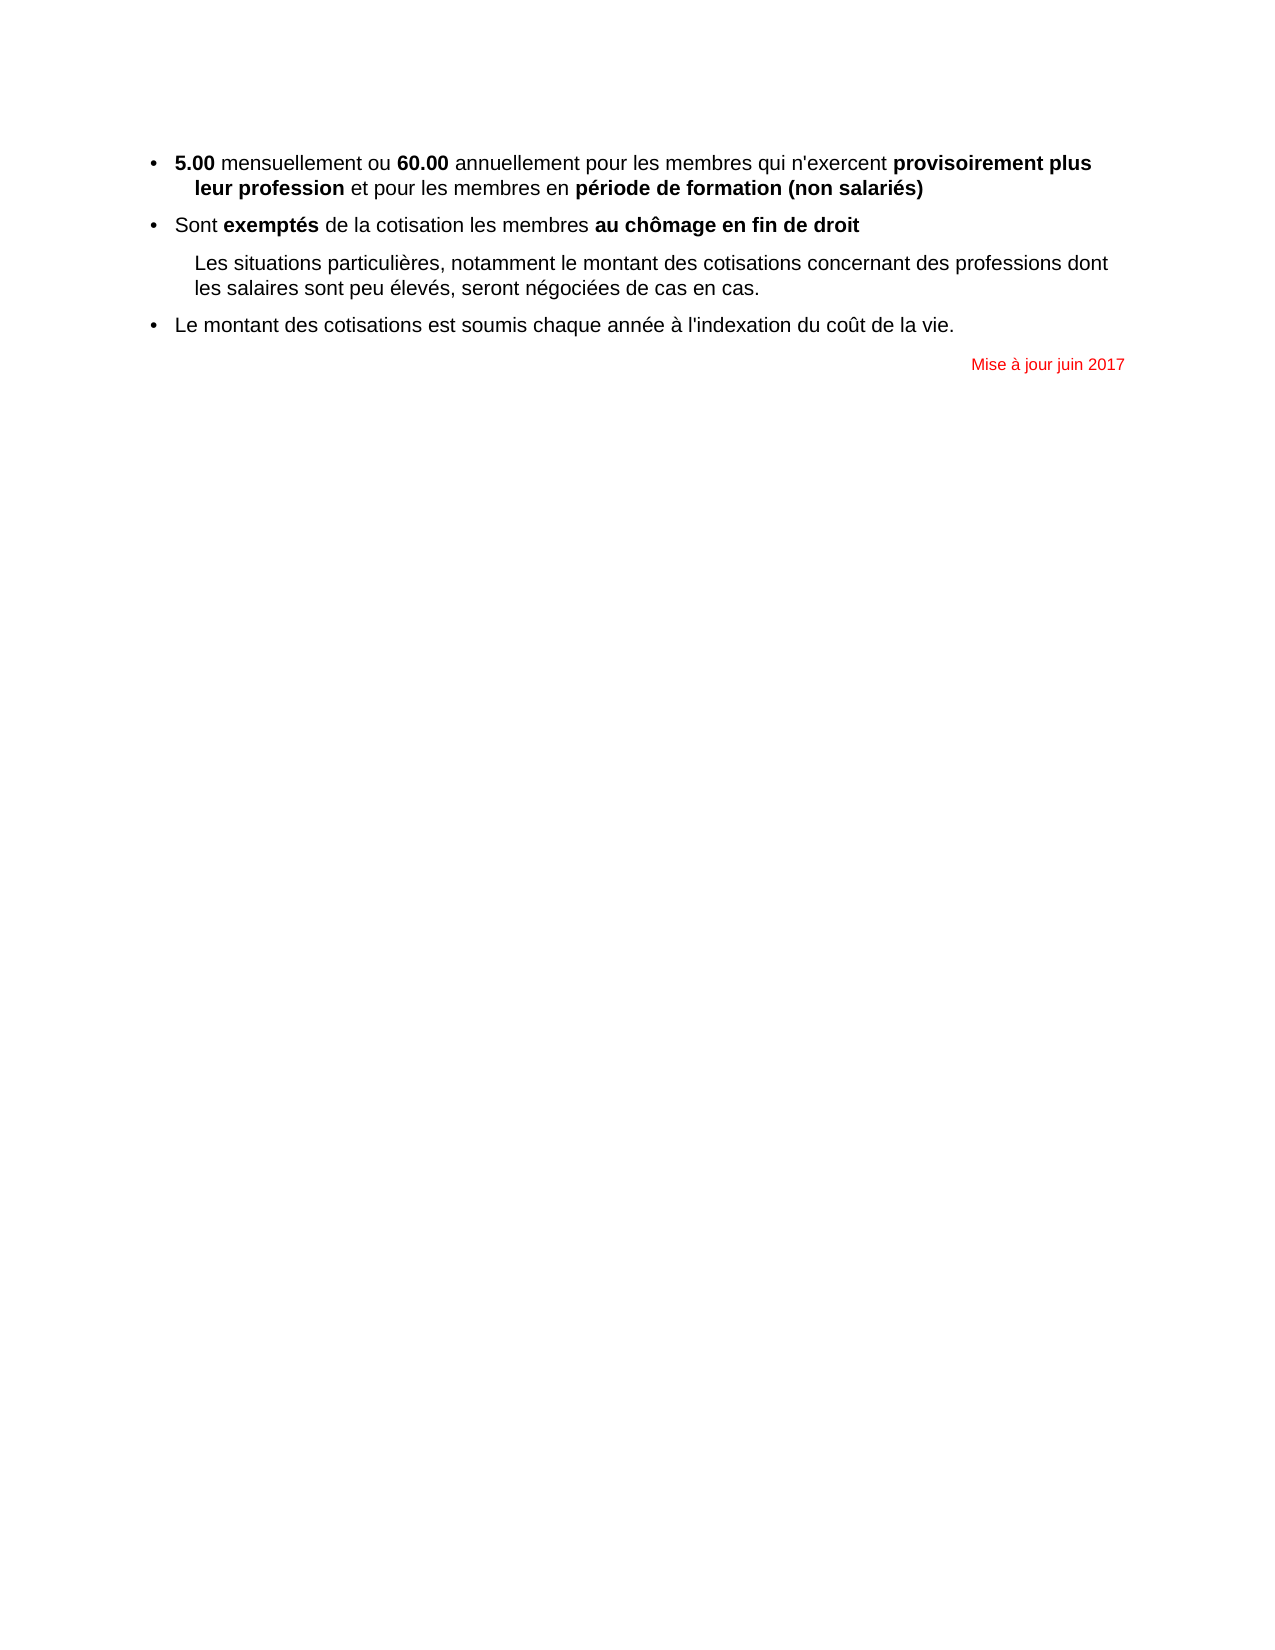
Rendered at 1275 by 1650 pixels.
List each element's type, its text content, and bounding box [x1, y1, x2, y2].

text Les situations particulières, notamment le montant des cotisations concernant des professions dont les salaires sont peu élevés, seront négociées de cas en cas. [194, 250, 1125, 300]
list 5.00 mensuellement ou 60.00 annuellement pour les membres qui n'exercent provisoirement plus leur profession et pour les membres en période de formation (non salariés) [150, 150, 1125, 200]
list Sont exemptés de la cotisation les membres au chômage en fin de droit [150, 212, 1125, 237]
text Mise à jour juin 2017 [150, 350, 1125, 375]
list Le montant des cotisations est soumis chaque année à l'indexation du coût de la vie. [150, 312, 1125, 337]
